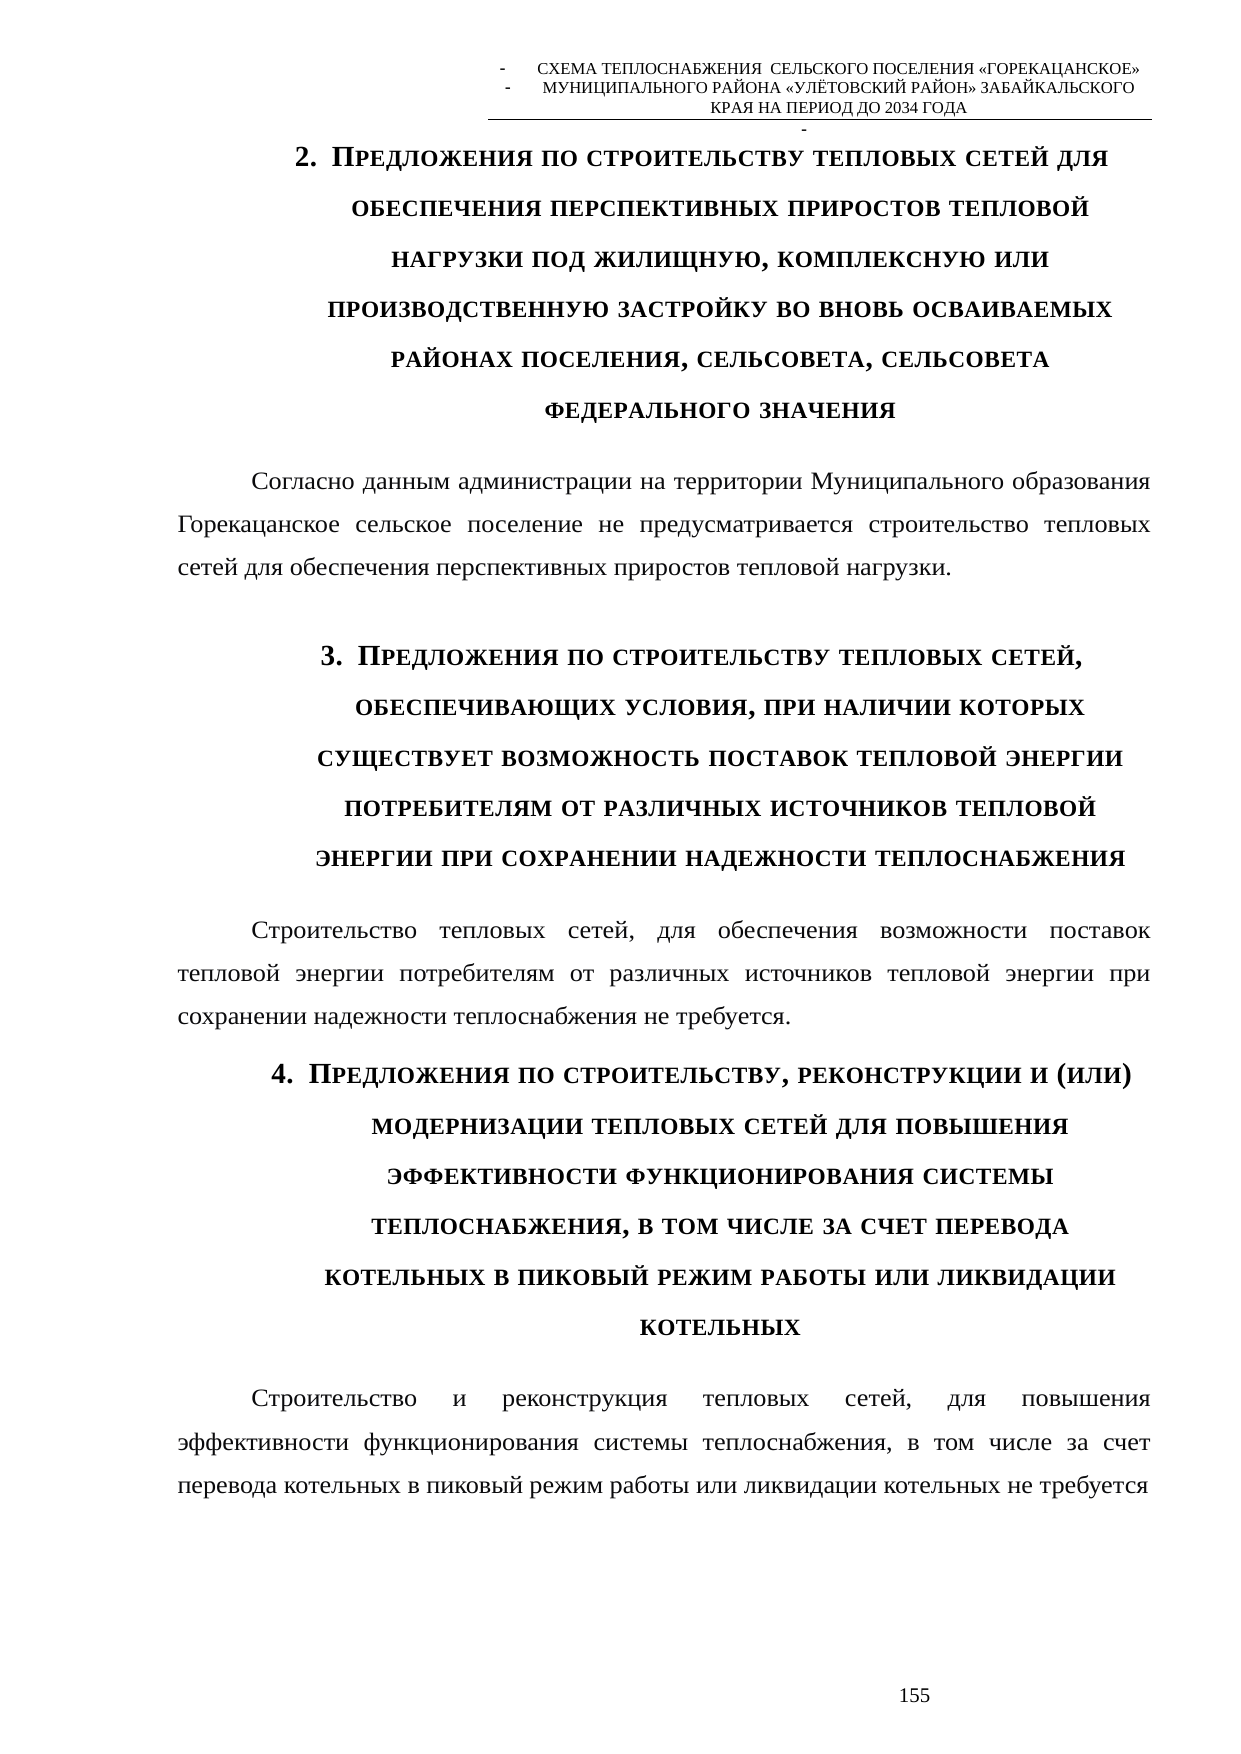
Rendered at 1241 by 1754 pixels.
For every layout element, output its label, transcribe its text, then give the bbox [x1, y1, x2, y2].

subtitle Предложения по строительству тепловых сетей для обеспечения перспективных приростов тепловой нагрузки под жилищную, комплексную или производственную застройку во вновь осваиваемых районах поселения, сельсовета, сельсовета федерального значения [251, 139, 1152, 424]
text Строительство тепловых сетей, для обеспечения возможности поставок тепловой энергии потребителям от различных источников тепловой энергии при сохранении надежности теплоснабжения не требуется. [177, 915, 1152, 1030]
subtitle Предложения по строительству тепловых сетей, обеспечивающих условия, при наличии которых существует возможность поставок тепловой энергии потребителям от различных источников тепловой энергии при сохранении надежности теплоснабжения [251, 638, 1152, 873]
text Строительство и реконструкция тепловых сетей, для повышения эффективности функционирования системы теплоснабжения, в том числе за счет перевода котельных в пиковый режим работы или ликвидации котельных не требуется [177, 1383, 1152, 1498]
text Согласно данным администрации на территории Муниципального образования Горекацанское сельское поселение не предусматривается строительство тепловых сетей для обеспечения перспективных приростов тепловой нагрузки. [177, 466, 1152, 581]
subtitle Предложения по строительству, реконструкции и (или) модернизации тепловых сетей для повышения эффективности функционирования системы теплоснабжения, в том числе за счет перевода котельных в пиковый режим работы или ликвидации котельных [251, 1057, 1152, 1342]
